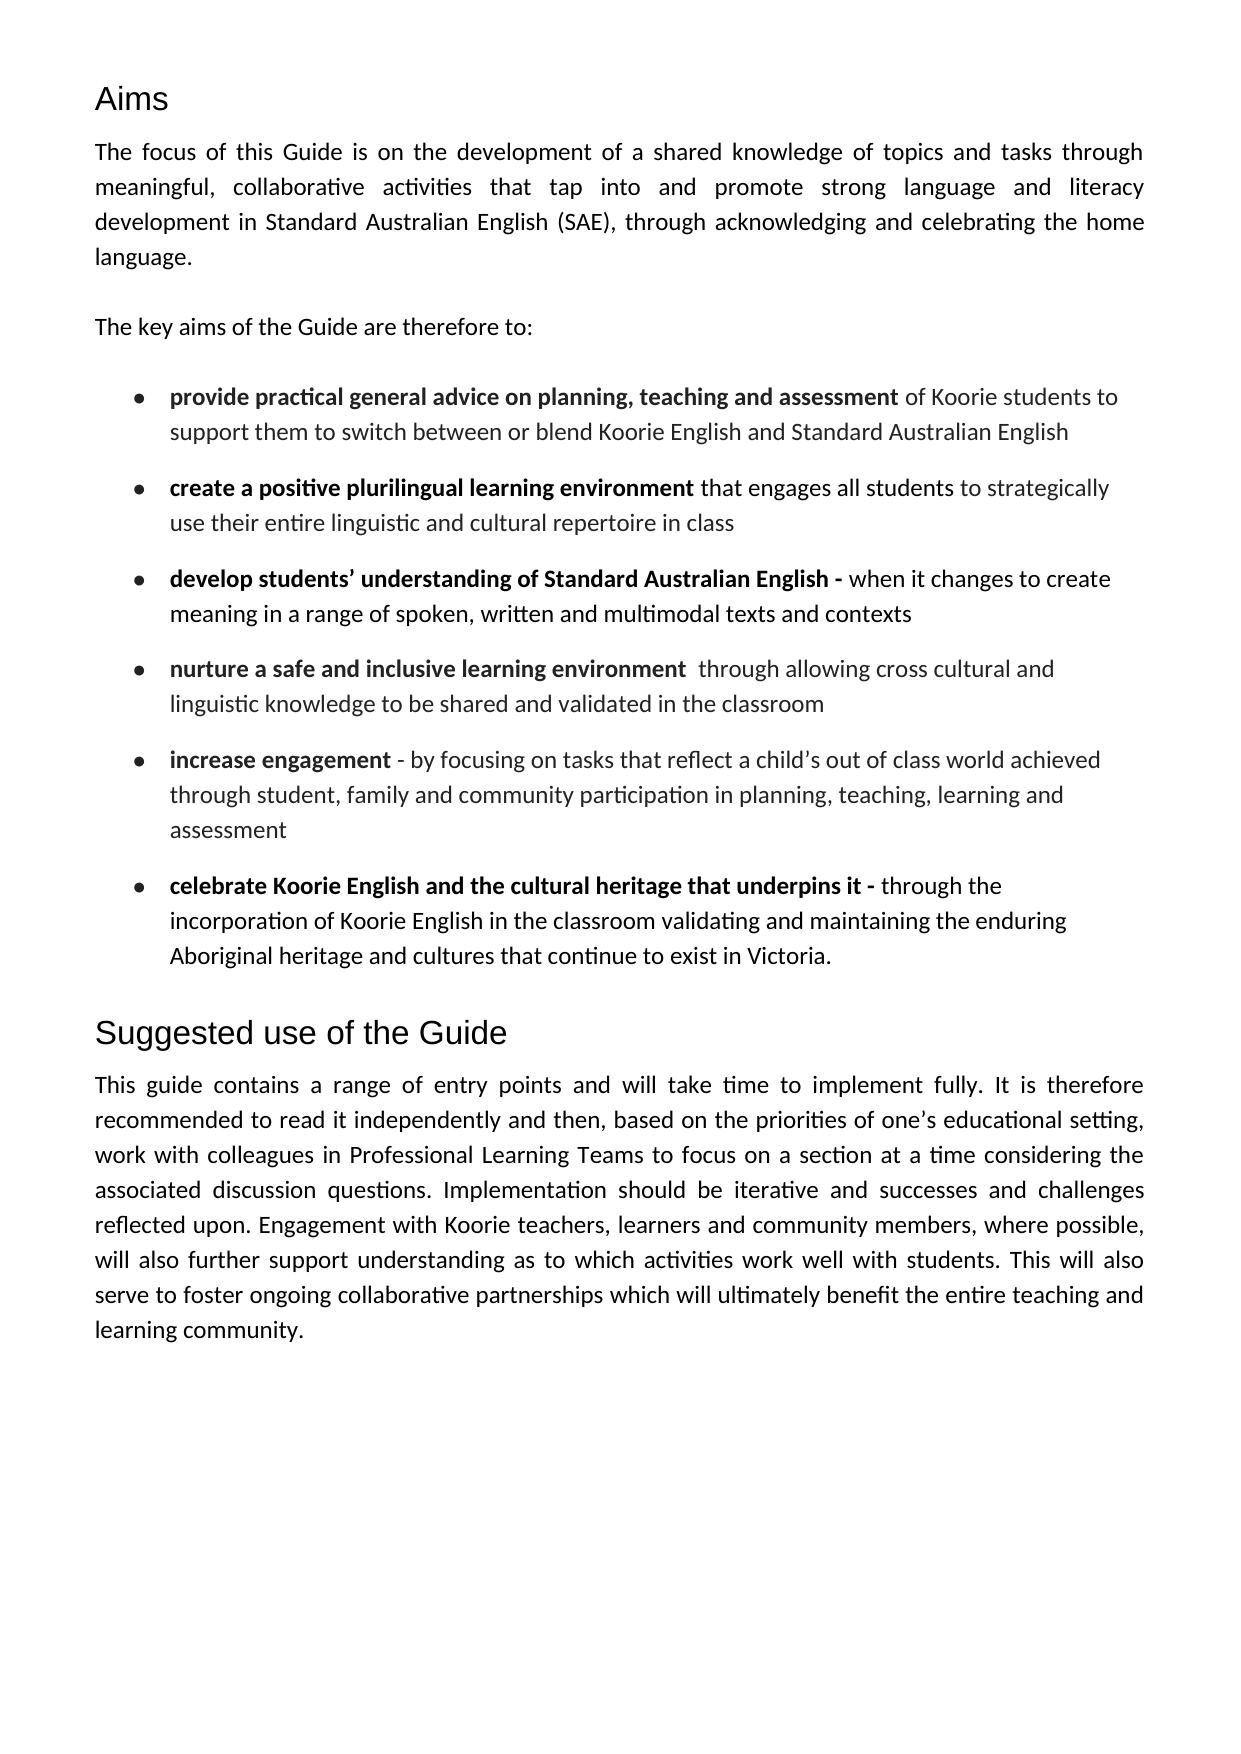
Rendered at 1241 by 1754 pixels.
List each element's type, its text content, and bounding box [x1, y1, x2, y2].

subtitle Aims [94, 79, 1146, 118]
list nurture a safe and inclusive learning environment through allowing cross cultural and linguistic knowledge to be shared and validated in the classroom [132, 654, 1146, 719]
list increase engagement - by focusing on tasks that reflect a child’s out of class world achieved through student, family and community participation in planning, teaching, learning and assessment [132, 744, 1146, 845]
list develop students’ understanding of Standard Australian English - when it changes to create meaning in a range of spoken, written and multimodal texts and contexts [132, 563, 1146, 628]
subtitle Suggested use of the Guide [94, 1013, 1146, 1051]
list celebrate Koorie English and the cultural heritage that underpins it - through the incorporation of Koorie English in the classroom validating and maintaining the enduring Aboriginal heritage and cultures that continue to exist in Victoria. [132, 870, 1146, 971]
text The key aims of the Guide are therefore to: [94, 311, 1146, 342]
text This guide contains a range of entry points and will take time to implement fully. It is therefore recommended to read it independently and then, based on the priorities of one’s educational setting, work with colleagues in Professional Learning Teams to focus on a section at a time considering the associated discussion questions. Implementation should be iterative and successes and challenges reflected upon. Engagement with Koorie teachers, learners and community members, where possible, will also further support understanding as to which activities work well with students. This will also serve to foster ongoing collaborative partnerships which will ultimately benefit the entire teaching and learning community. [94, 1069, 1146, 1345]
text The focus of this Guide is on the development of a shared knowledge of topics and tasks through meaningful, collaborative activities that tap into and promote strong language and literacy development in Standard Australian English (SAE), through acknowledging and celebrating the home language. [94, 136, 1146, 272]
list create a positive plurilingual learning environment that engages all students to strategically use their entire linguistic and cultural repertoire in class [132, 472, 1146, 537]
list provide practical general advice on planning, teaching and assessment of Koorie students to support them to switch between or blend Koorie English and Standard Australian English [132, 381, 1146, 447]
